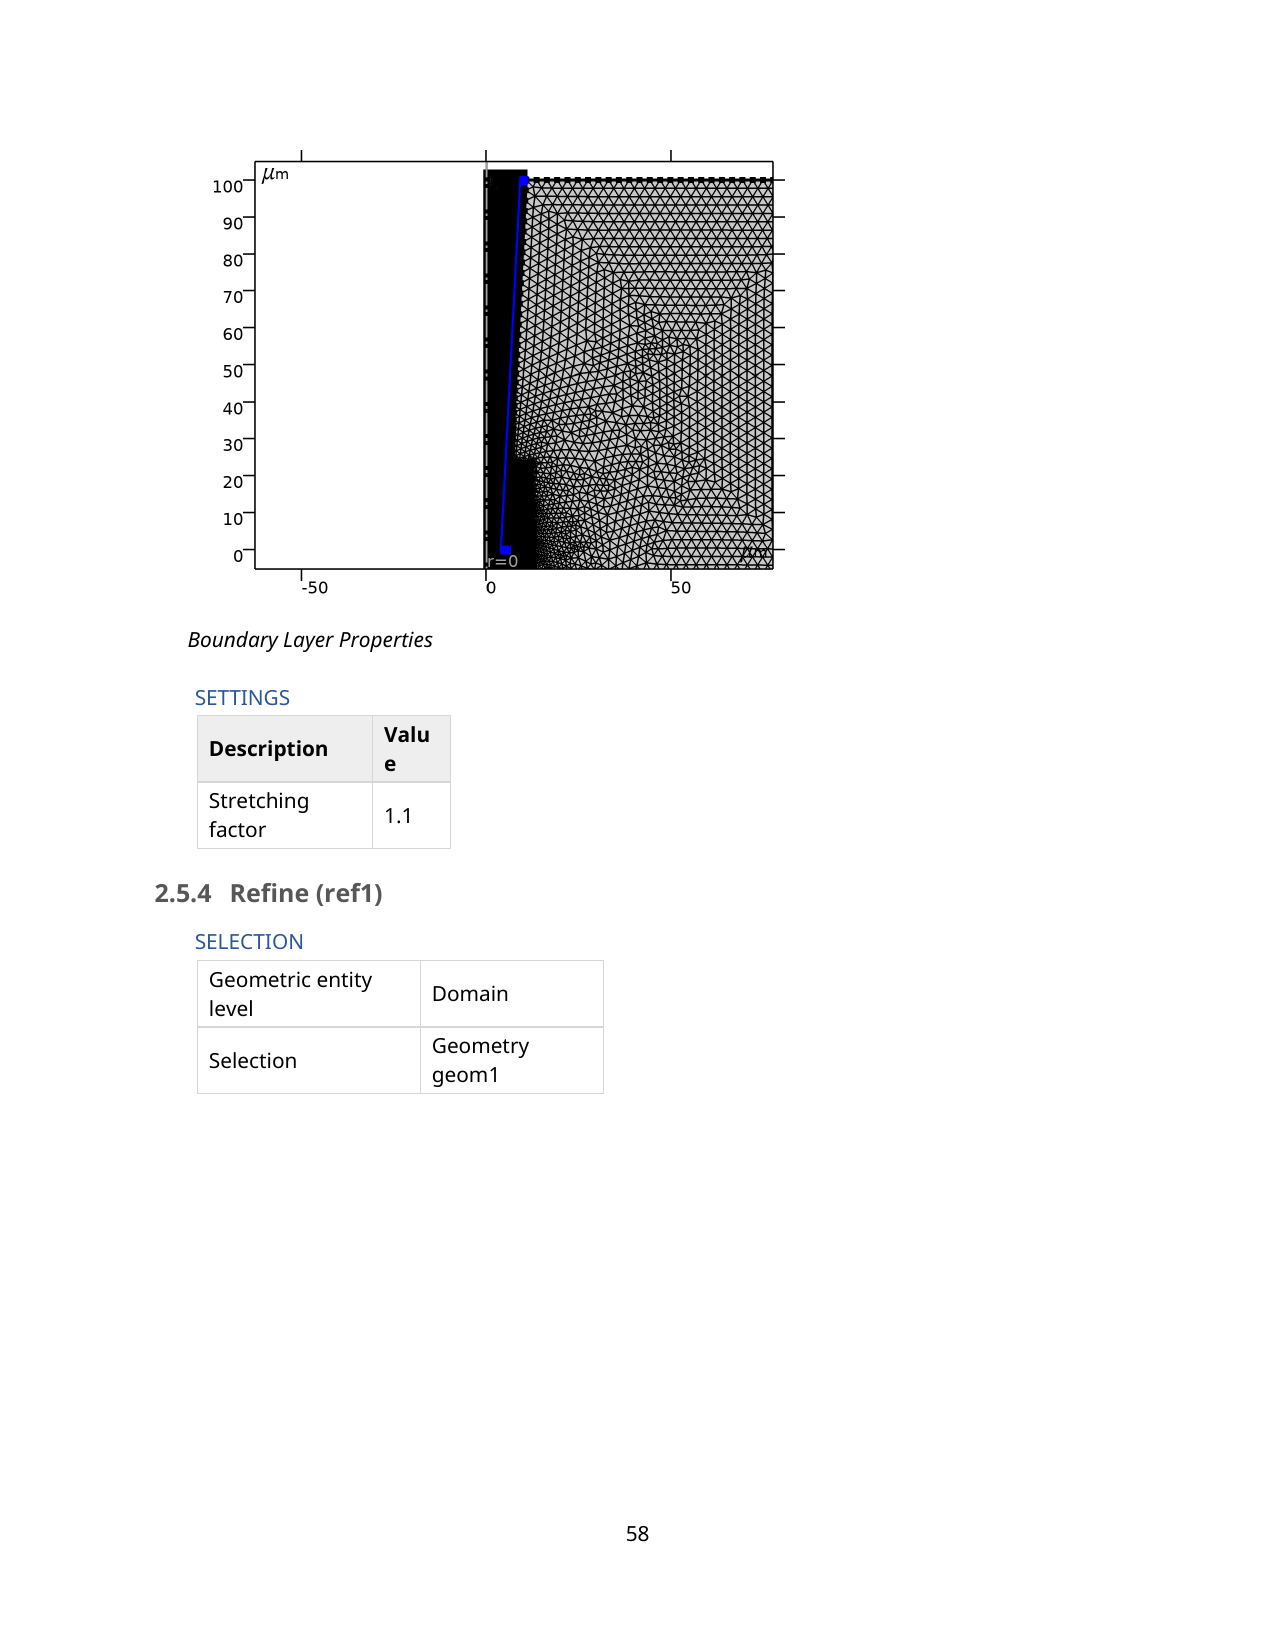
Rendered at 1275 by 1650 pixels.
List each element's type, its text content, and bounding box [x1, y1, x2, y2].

text Boundary Layer Properties [187, 625, 1087, 653]
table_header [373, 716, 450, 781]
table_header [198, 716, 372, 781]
picture [187, 150, 788, 600]
text Selection [194, 927, 1087, 956]
subtitle Refine (ref1) [154, 876, 1087, 910]
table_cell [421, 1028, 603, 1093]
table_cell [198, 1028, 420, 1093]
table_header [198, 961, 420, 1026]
text Settings [194, 683, 1087, 711]
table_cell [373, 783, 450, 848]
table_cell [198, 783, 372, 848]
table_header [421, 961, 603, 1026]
